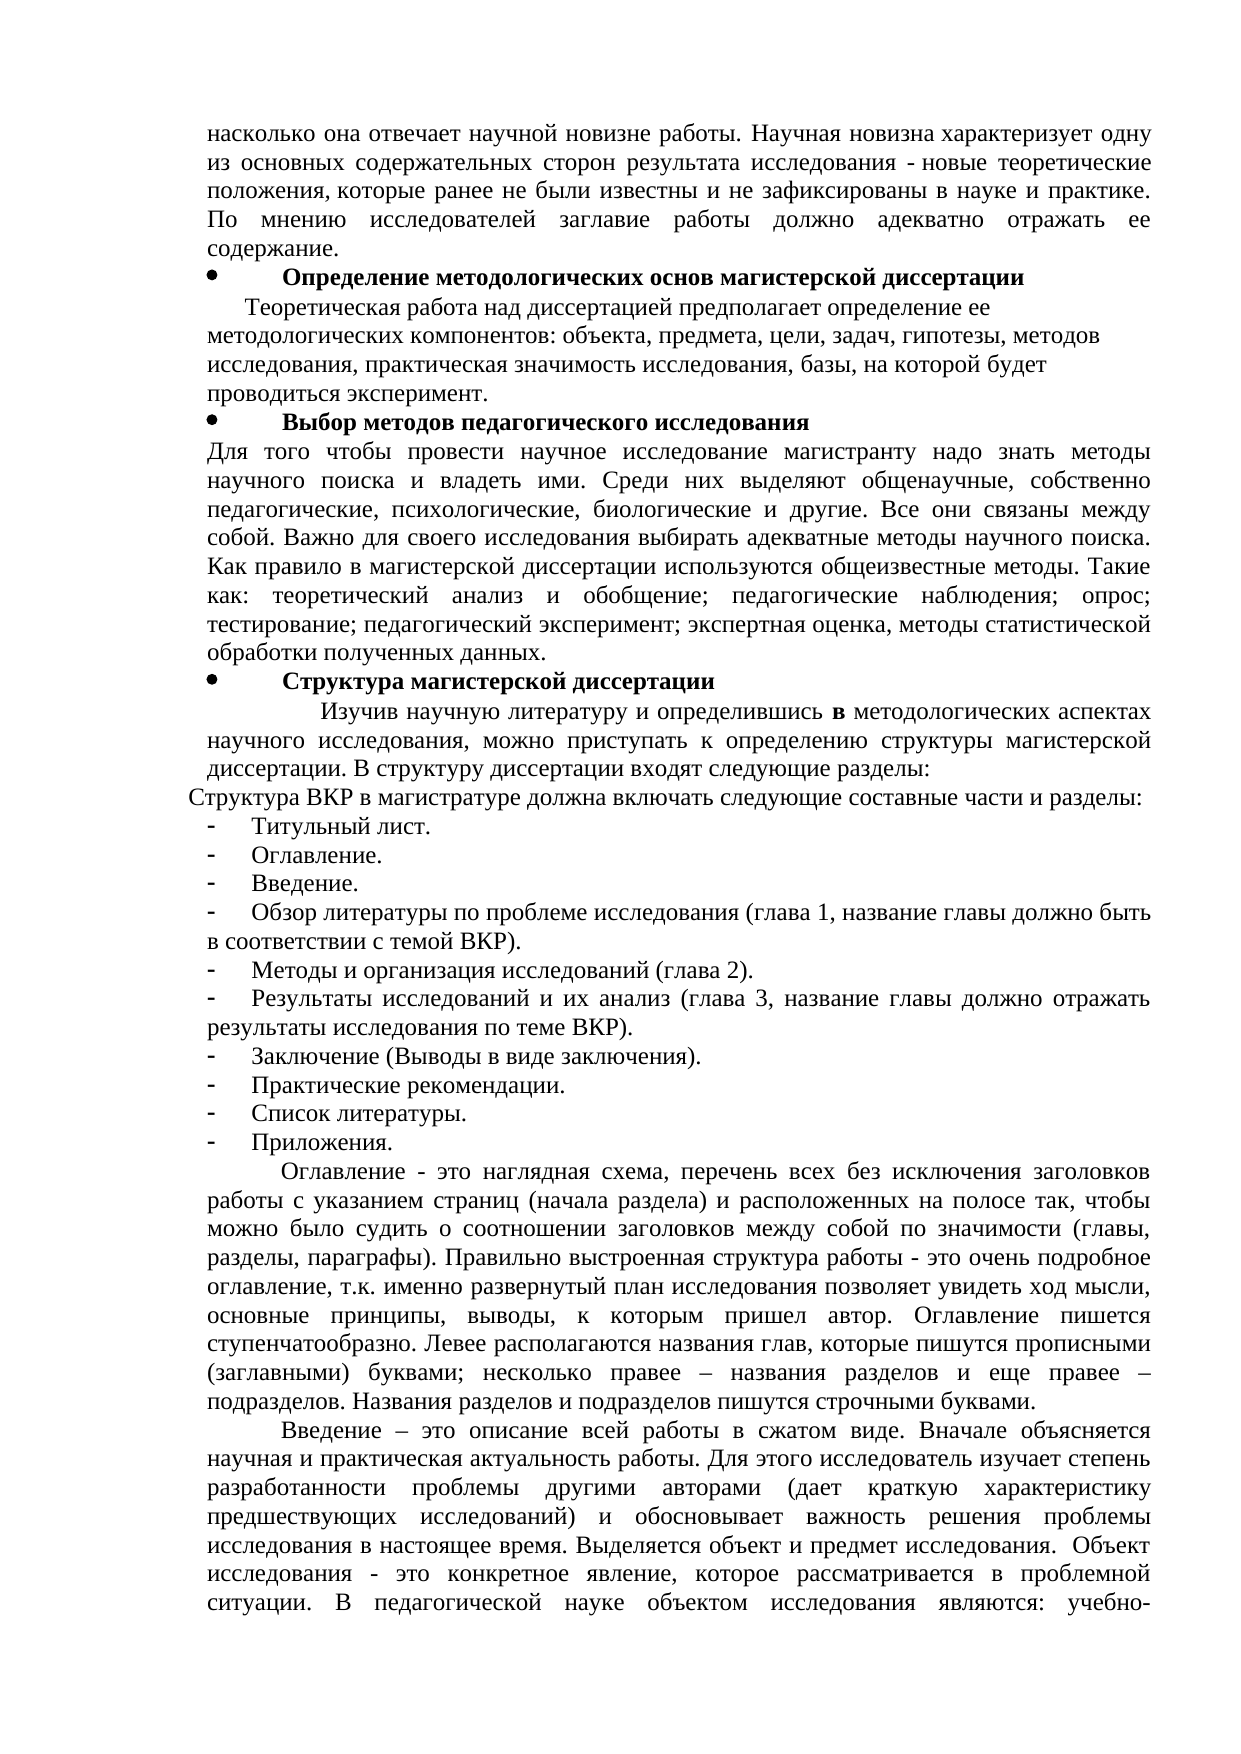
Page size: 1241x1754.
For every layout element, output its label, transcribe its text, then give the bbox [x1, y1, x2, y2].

list Обзор литературы по проблеме исследования (глава 1, название главы должно быть в соответствии с темой ВКР). [207, 897, 1152, 955]
text Изучив научную литературу и определившись в методологических аспектах научного исследования, можно приступать к определению структуры магистерской диссертации. В структуру диссертации входят следующие разделы: [207, 696, 1152, 782]
text Структура ВКР в магистратуре должна включать следующие составные части и разделы: [188, 782, 1152, 811]
list Введение. [207, 868, 1152, 897]
list Заключение (Выводы в виде заключения). [207, 1041, 1152, 1070]
list Приложения. [207, 1127, 1152, 1156]
list Практические рекомендации. [207, 1070, 1152, 1098]
list Титульный лист. [207, 811, 1152, 840]
list Структура магистерской диссертации [207, 666, 1152, 696]
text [207, 118, 1152, 262]
list Методы и организация исследований (глава 2). [207, 955, 1152, 983]
list Определение методологических основ магистерской диссертации [207, 262, 1152, 292]
list Оглавление. [207, 840, 1152, 868]
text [207, 1415, 1152, 1616]
text Теоретическая работа над диссертацией предполагает определение ее методологических компонентов: объекта, предмета, цели, задач, гипотезы, методов исследования, практическая значимость исследования, базы, на которой будет проводиться эксперимент. [207, 292, 1152, 407]
list Результаты исследований и их анализ (глава 3, название главы должно отражать результаты исследования по теме ВКР). [207, 983, 1152, 1041]
list Список литературы. [207, 1098, 1152, 1127]
text Для того чтобы провести научное исследование магистранту надо знать методы научного поиска и владеть ими. Среди них выделяют общенаучные, собственно педагогические, психологические, биологические и другие. Все они связаны между собой. Важно для своего исследования выбирать адекватные методы научного поиска. Как правило в магистерской диссертации используются общеизвестные методы. Такие как: теоретический анализ и обобщение; педагогические наблюдения; опрос; тестирование; педагогический эксперимент; экспертная оценка, методы статистической обработки полученных данных. [207, 436, 1152, 666]
list Выбор методов педагогического исследования [207, 407, 1152, 436]
text Оглавление - это наглядная схема, перечень всех без исключения заголовков работы с указанием страниц (начала раздела) и расположенных на полосе так, чтобы можно было судить о соотношении заголовков между собой по значимости (главы, разделы, параграфы). Правильно выстроенная структура работы - это очень подробное оглавление, т.к. именно развернутый план исследования позволяет увидеть ход мысли, основные принципы, выводы, к которым пришел автор. Оглавление пишется ступенчатообразно. Левее располагаются названия глав, которые пишутся прописными (заглавными) буквами; несколько правее – названия разделов и еще правее – подразделов. Названия разделов и подразделов пишутся строчными буквами. [207, 1156, 1152, 1415]
